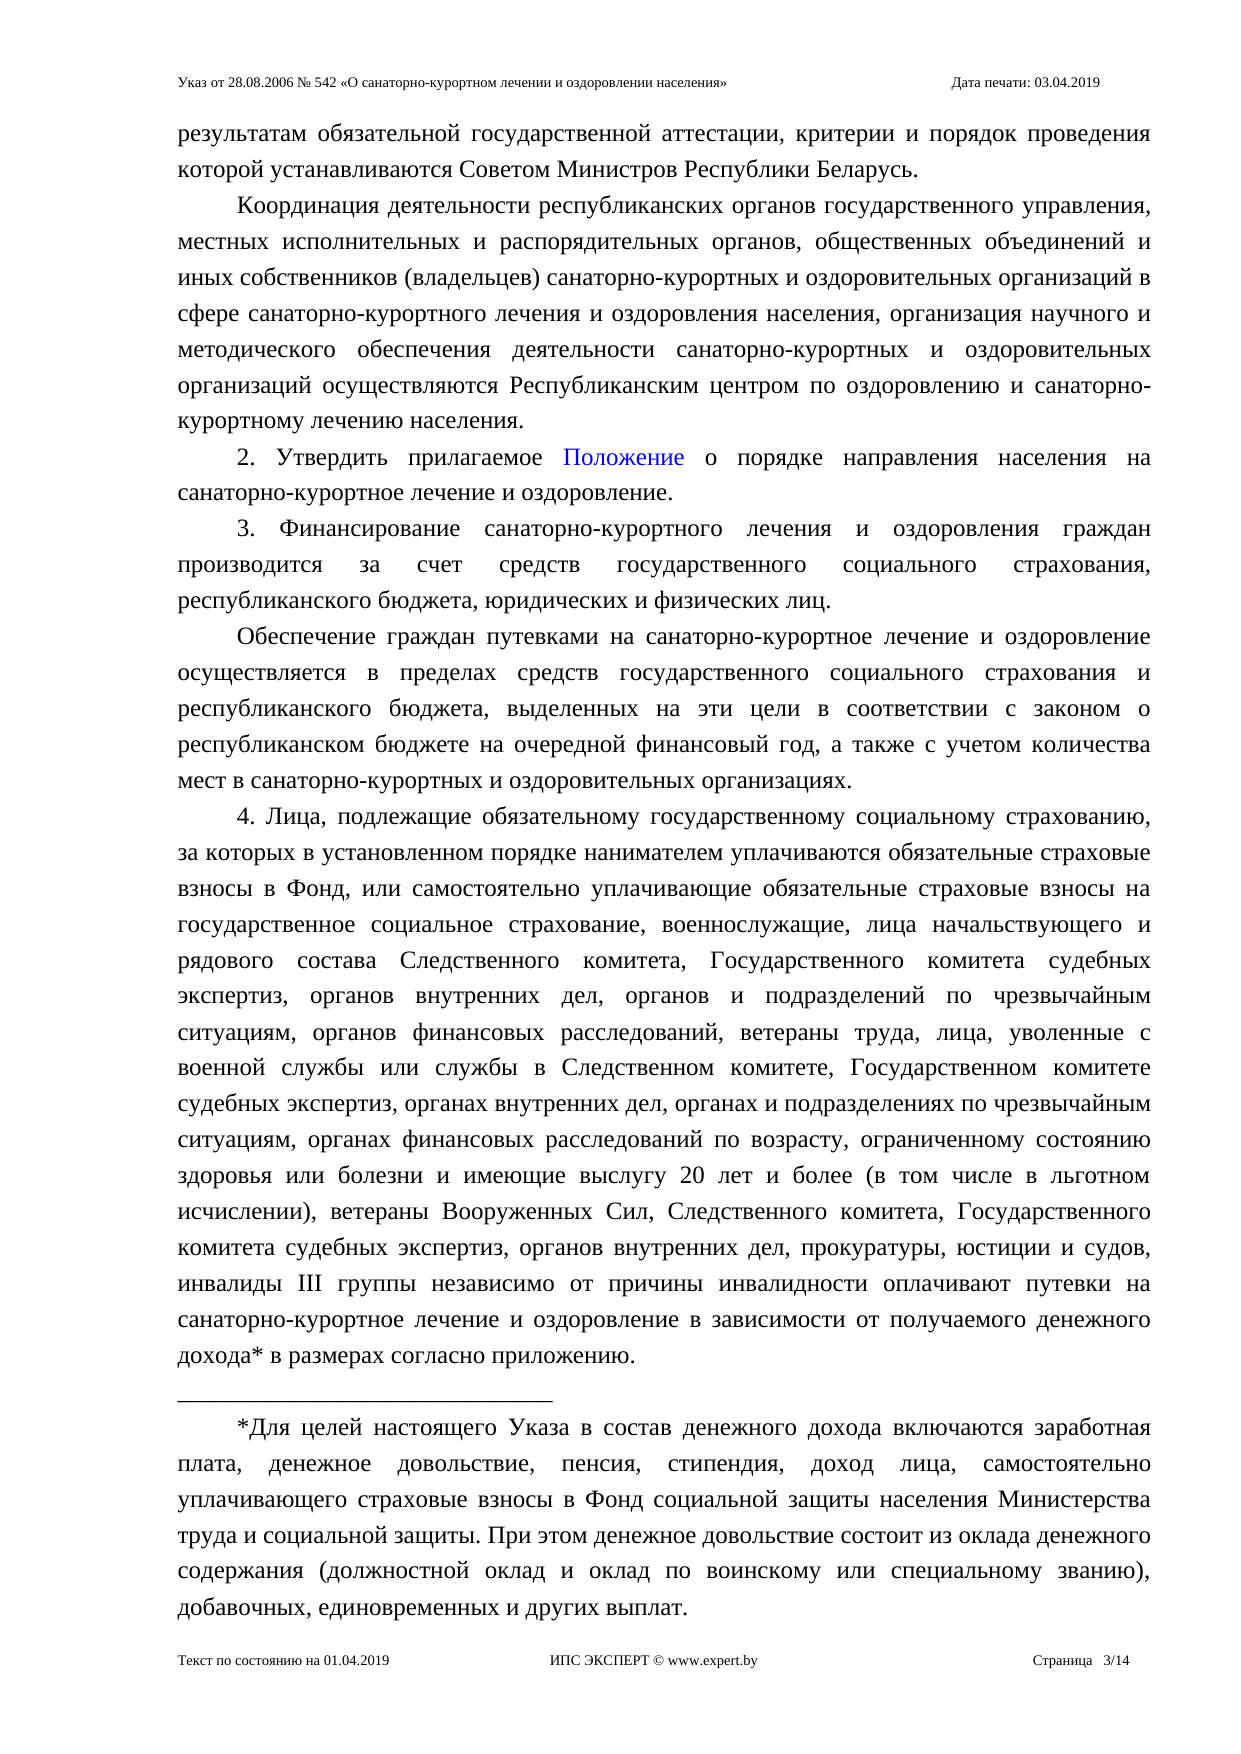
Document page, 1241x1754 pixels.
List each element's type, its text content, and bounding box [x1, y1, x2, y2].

text Координация деятельности республиканских органов государственного управления, местных исполнительных и распорядительных органов, общественных объединений и иных собственников (владельцев) санаторно-курортных и оздоровительных организаций в сфере санаторно-курортного лечения и оздоровления населения, организация научного и методического обеспечения деятельности санаторно-курортных и оздоровительных организаций осуществляются Республиканским центром по оздоровлению и санаторно-курортному лечению населения. [177, 190, 1152, 434]
text *Для целей настоящего Указа в состав денежного дохода включаются заработная плата, денежное довольствие, пенсия, стипендия, доход лица, самостоятельно уплачивающего страховые взносы в Фонд социальной защиты населения Министерства труда и социальной защиты. При этом денежное довольствие состоит из оклада денежного содержания (должностной оклад и оклад по воинскому или специальному званию), добавочных, единовременных и других выплат. [177, 1412, 1152, 1620]
text ______________________________ [177, 1376, 1152, 1405]
text 4. Лица, подлежащие обязательному государственному социальному страхованию, за которых в установленном порядке нанимателем уплачиваются обязательные страховые взносы в Фонд, или самостоятельно уплачивающие обязательные страховые взносы на государственное социальное страхование, военнослужащие, лица начальствующего и рядового состава Следственного комитета, Государственного комитета судебных экспертиз, органов внутренних дел, органов и подразделений по чрезвычайным ситуациям, органов финансовых расследований, ветераны труда, лица, уволенные с военной службы или службы в Следственном комитете, Государственном комитете судебных экспертиз, органах внутренних дел, органах и подразделениях по чрезвычайным ситуациям, органах финансовых расследований по возрасту, ограниченному состоянию здоровья или болезни и имеющие выслугу 20 лет и более (в том числе в льготном исчислении), ветераны Вооруженных Сил, Следственного комитета, Государственного комитета судебных экспертиз, органов внутренних дел, прокуратуры, юстиции и судов, инвалиды III группы независимо от причины инвалидности оплачивают путевки на санаторно-курортное лечение и оздоровление в зависимости от получаемого денежного дохода* в размерах согласно приложению. [177, 801, 1152, 1369]
text Обеспечение граждан путевками на санаторно-курортное лечение и оздоровление осуществляется в пределах средств государственного социального страхования и республиканского бюджета, выделенных на эти цели в соответствии с законом о республиканском бюджете на очередной финансовый год, а также с учетом количества мест в санаторно-курортных и оздоровительных организациях. [177, 621, 1152, 794]
text 2. Утвердить прилагаемое Положение о порядке направления населения на санаторно-курортное лечение и оздоровление. [177, 442, 1152, 506]
text 3. Финансирование санаторно-курортного лечения и оздоровления граждан производится за счет средств государственного социального страхования, республиканского бюджета, юридических и физических лиц. [177, 513, 1152, 614]
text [177, 118, 1152, 183]
